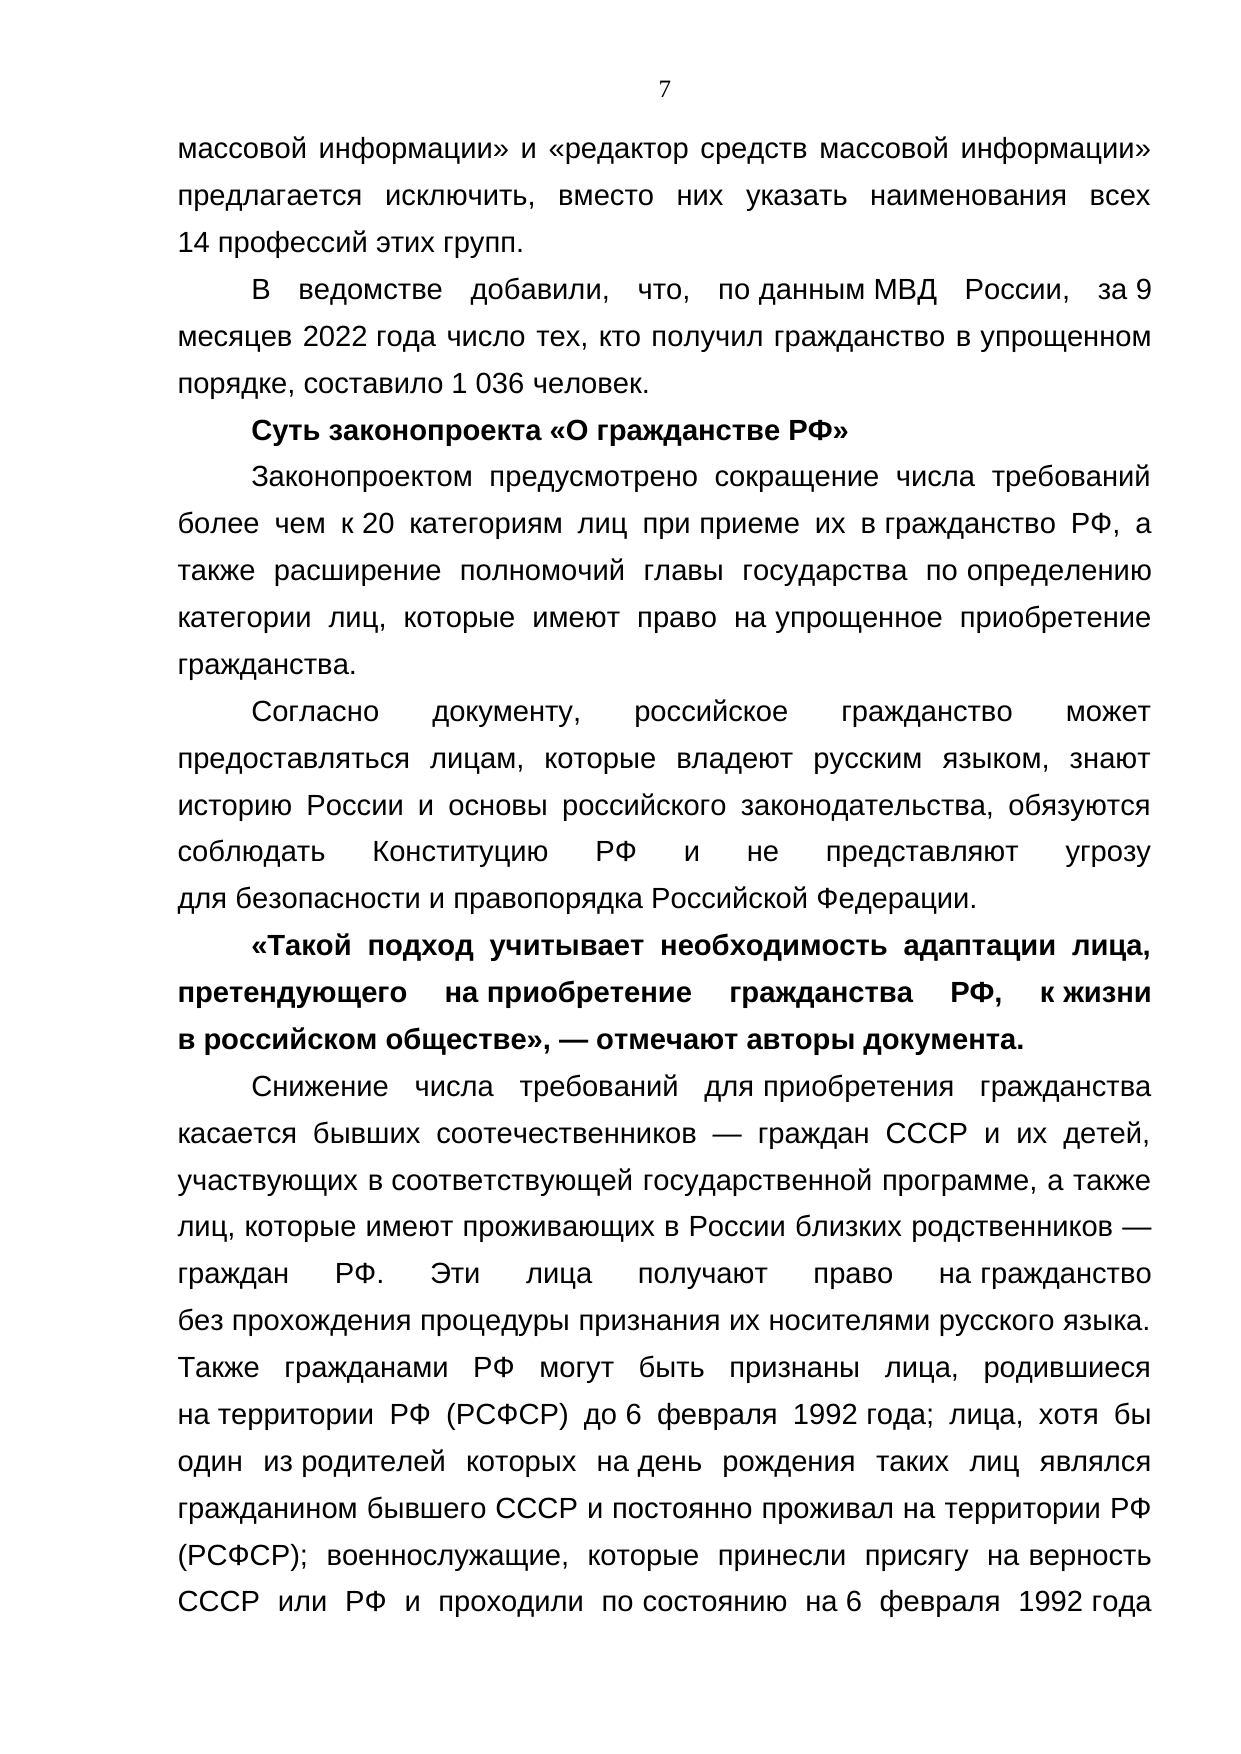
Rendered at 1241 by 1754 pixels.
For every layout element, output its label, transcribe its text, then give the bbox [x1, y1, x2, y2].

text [177, 131, 1152, 258]
text Согласно документу, российское гражданство может предоставляться лицам, которые владеют русским языком, знают историю России и основы российского законодательства, обязуются соблюдать Конституцию РФ и не представляют угрозу для безопасности и правопорядка Российской Федерации. [177, 694, 1152, 915]
text Законопроектом предусмотрено сокращение числа требований более чем к 20 категориям лиц при приеме их в гражданство РФ, а также расширение полномочий главы государства по определению категории лиц, которые имеют право на упрощенное приобретение гражданства. [177, 459, 1152, 680]
text Суть законопроекта «О гражданстве РФ» [177, 412, 1152, 446]
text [177, 1069, 1152, 1618]
text В ведомстве добавили, что, по данным МВД России, за 9 месяцев 2022 года число тех, кто получил гражданство в упрощенном порядке, составило 1 036 человек. [177, 272, 1152, 399]
text «Такой подход учитывает необходимость адаптации лица, претендующего на приобретение гражданства РФ, к жизни в российском обществе», — отмечают авторы документа. [177, 928, 1152, 1055]
